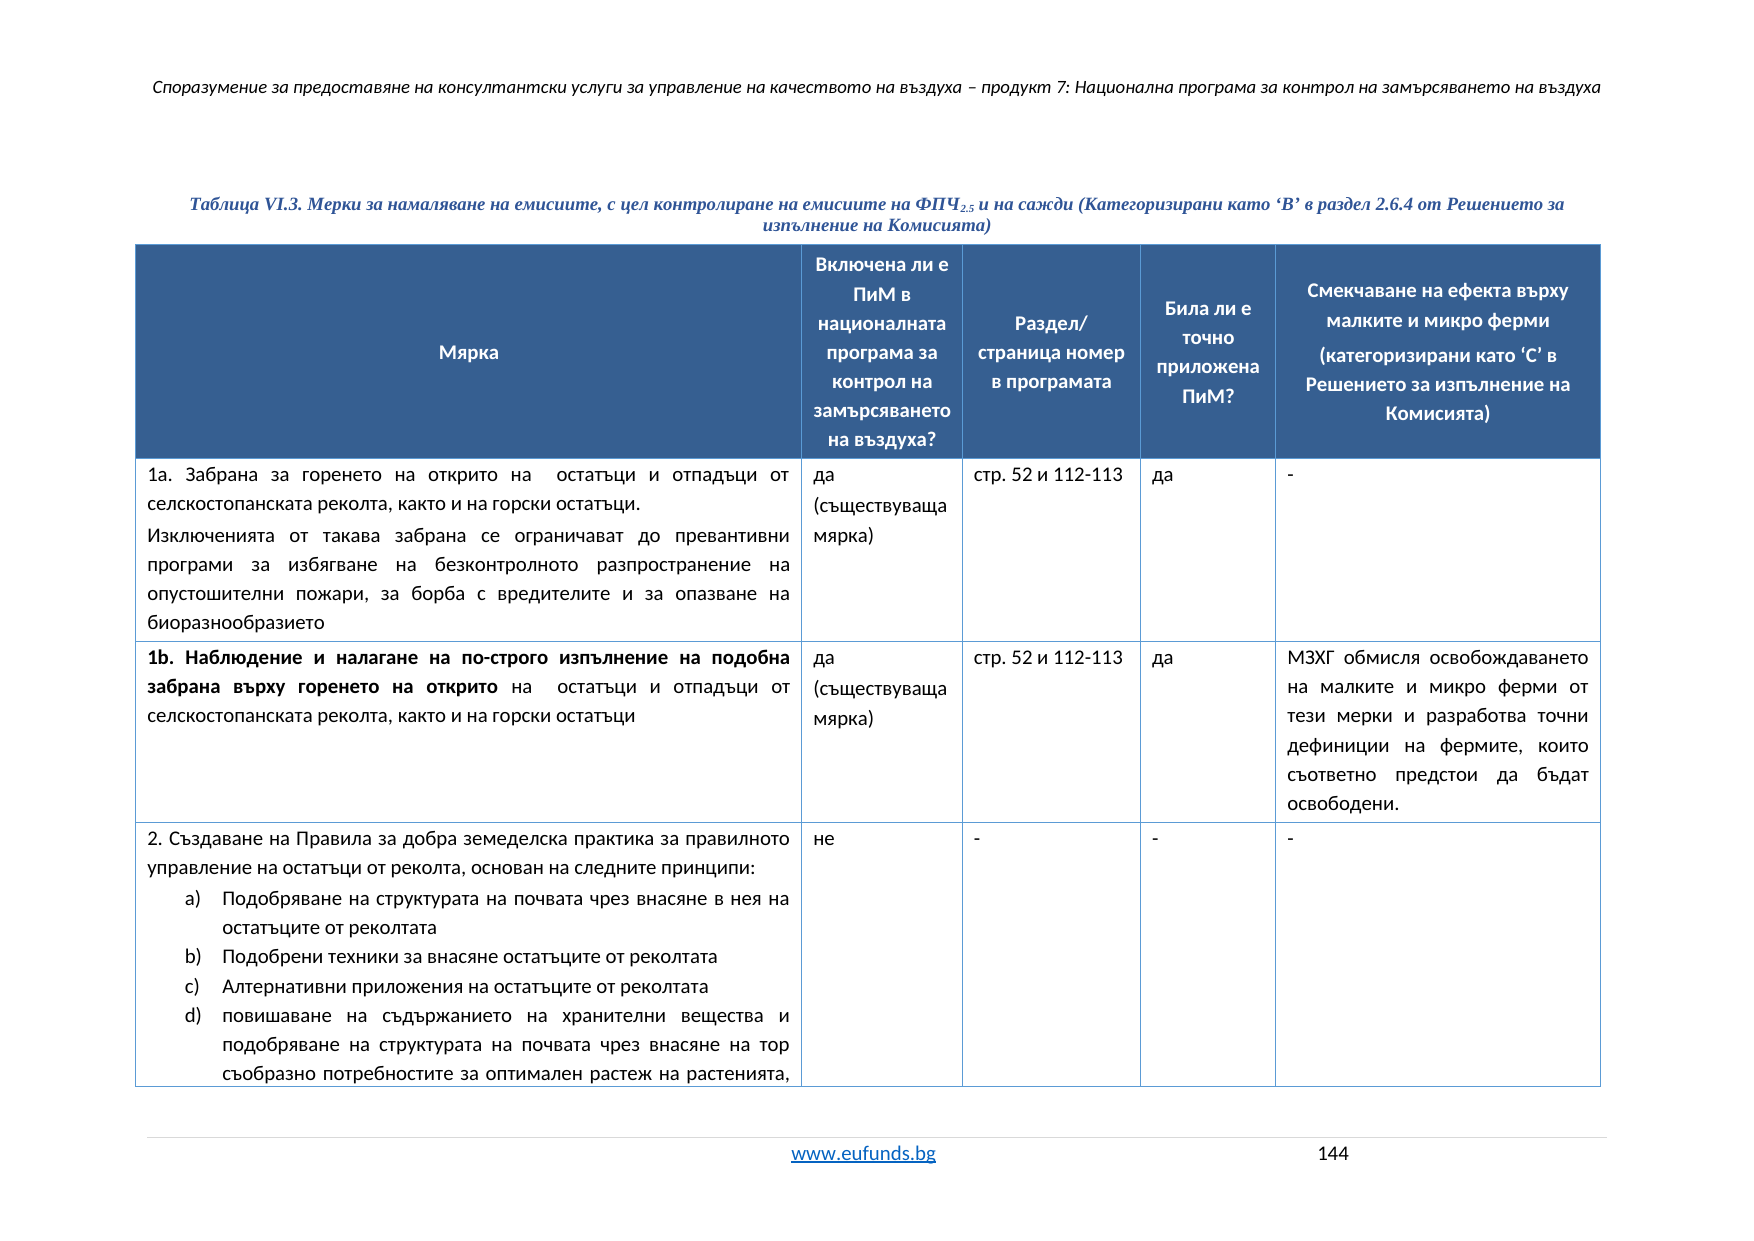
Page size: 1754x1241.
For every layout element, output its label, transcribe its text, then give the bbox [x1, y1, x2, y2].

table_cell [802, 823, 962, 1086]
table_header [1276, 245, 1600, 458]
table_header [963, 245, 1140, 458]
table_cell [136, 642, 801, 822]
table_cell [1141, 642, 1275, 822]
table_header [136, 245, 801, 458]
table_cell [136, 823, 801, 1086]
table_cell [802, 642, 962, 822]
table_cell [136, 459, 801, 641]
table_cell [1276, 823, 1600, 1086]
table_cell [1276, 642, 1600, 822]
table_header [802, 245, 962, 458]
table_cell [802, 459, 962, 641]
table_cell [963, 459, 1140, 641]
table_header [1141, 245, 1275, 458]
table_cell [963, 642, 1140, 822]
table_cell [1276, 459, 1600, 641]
text Таблица VI.3. Мерки за намаляване на емисиите, с цел контролиране на емисиите на ФПЧ2.5 и на сажди (Категоризирани като ‘B’ в раздел 2.6.4 от Решението за изпълнение на Комисията) [147, 193, 1607, 236]
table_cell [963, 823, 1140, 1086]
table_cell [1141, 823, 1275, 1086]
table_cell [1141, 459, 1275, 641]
